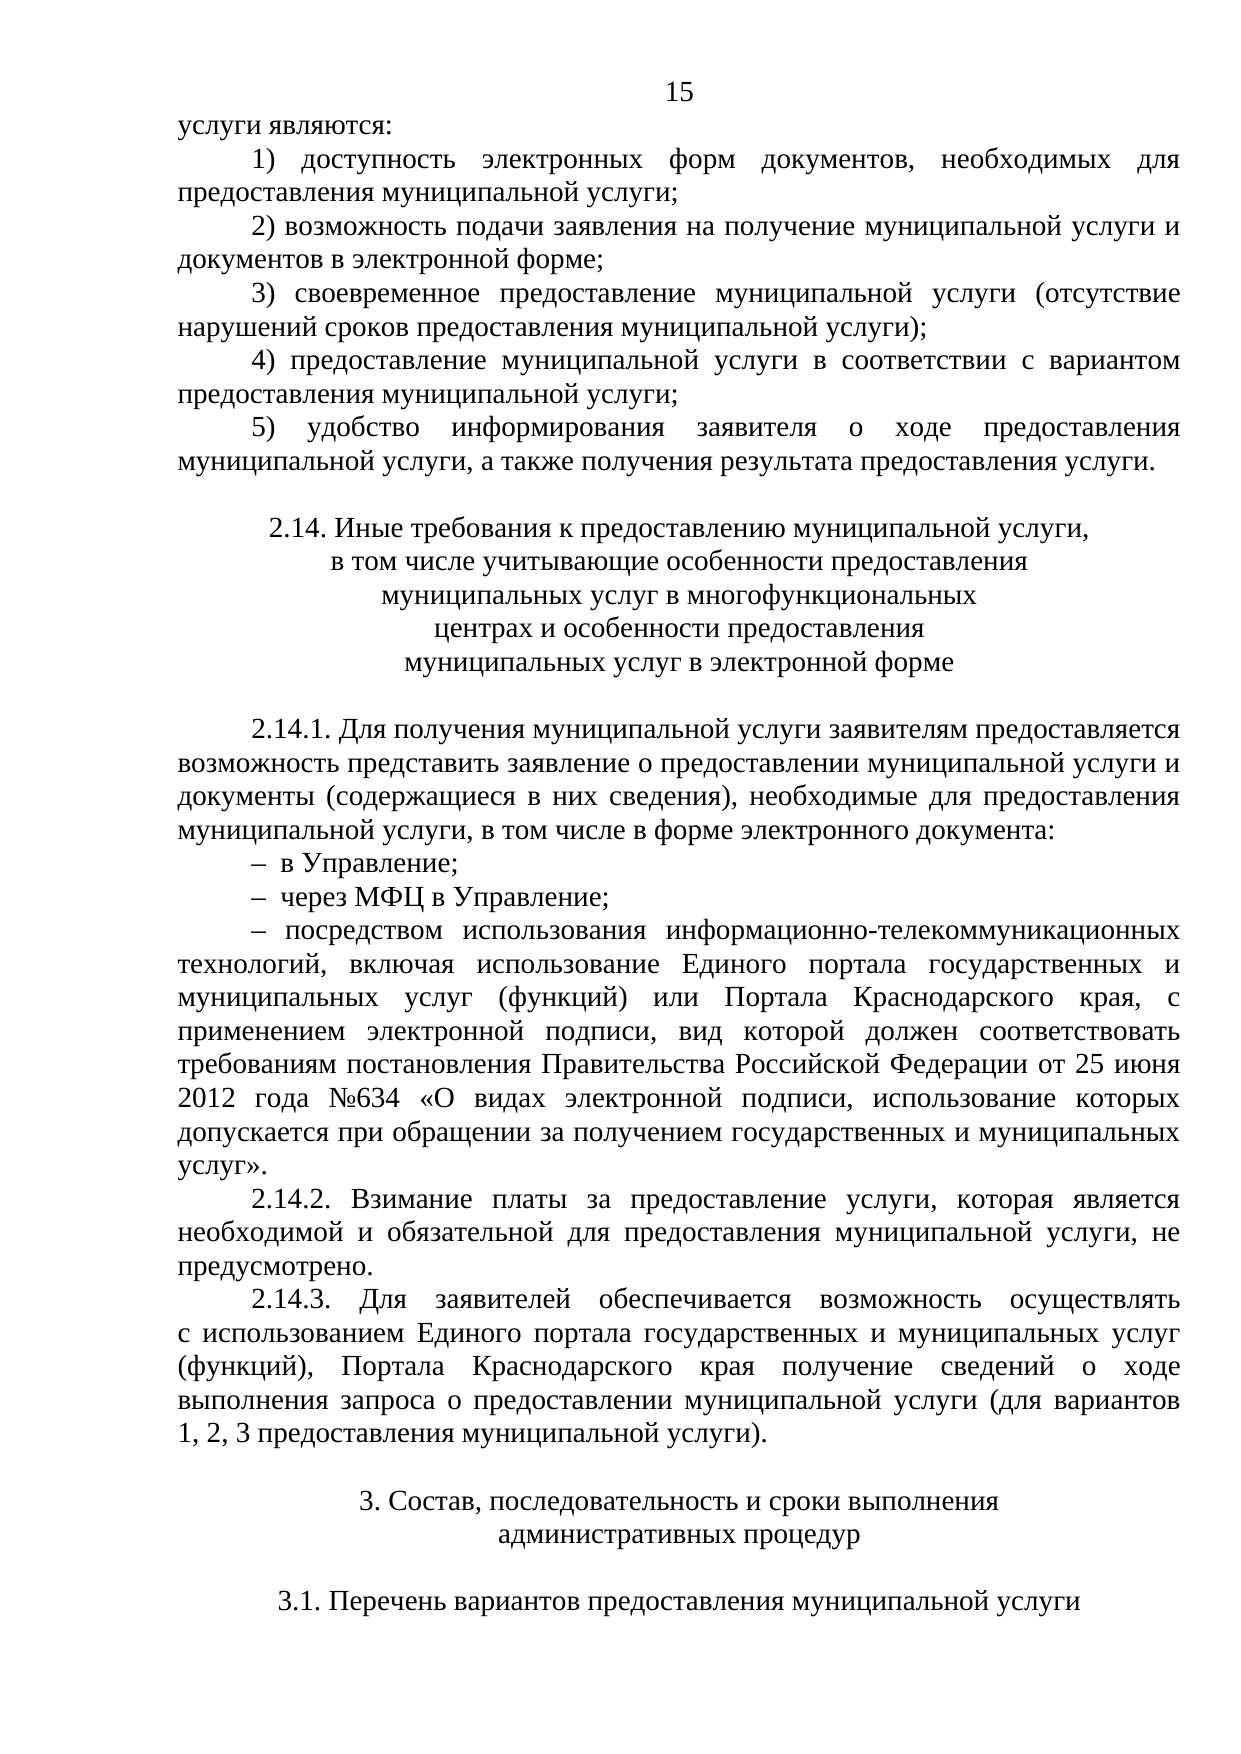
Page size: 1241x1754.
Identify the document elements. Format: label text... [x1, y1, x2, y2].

text 3. Состав, последовательность и сроки выполнения [177, 1483, 1181, 1516]
text 2.14.1. Для получения муниципальной услуги заявителям предоставляется возможность представить заявление о предоставлении муниципальной услуги и документы (содержащиеся в них сведения), необходимые для предоставления муниципальной услуги, в том числе в форме электронного документа: [177, 711, 1181, 845]
text 4) предоставление муниципальной услуги в соответствии с вариантом предоставления муниципальной услуги; [177, 342, 1181, 409]
text 2.14.2. Взимание платы за предоставление услуги, которая является необходимой и обязательной для предоставления муниципальной услуги, не предусмотрено. [177, 1181, 1181, 1281]
text муниципальных услуг в многофункциональных [177, 577, 1181, 611]
text центрах и особенности предоставления [177, 611, 1181, 644]
text 5) удобство информирования заявителя о ходе предоставления муниципальной услуги, а также получения результата предоставления услуги. [177, 409, 1181, 476]
text 1) доступность электронных форм документов, необходимых для предоставления муниципальной услуги; [177, 141, 1181, 208]
text 2.14. Иные требования к предоставлению муниципальной услуги, [177, 510, 1181, 543]
text 2.14.3. Для заявителей обеспечивается возможность осуществлять с использованием Единого портала государственных и муниципальных услуг (функций), Портала Краснодарского края получение сведений о ходе выполнения запроса о предоставлении муниципальной услуги (для вариантов 1, 2, 3 предоставления муниципальной услуги). [177, 1281, 1181, 1449]
text административных процедур [177, 1516, 1181, 1550]
text – посредством использования информационно-телекоммуникационных технологий, включая использование Единого портала государственных и муниципальных услуг (функций) или Портала Краснодарского края, с применением электронной подписи, вид которой должен соответствовать требованиям постановления Правительства Российской Федерации от 25 июня 2012 года №634 «О видах электронной подписи, использование которых допускается при обращении за получением государственных и муниципальных услуг». [177, 912, 1181, 1181]
text – через МФЦ в Управление; [177, 879, 1181, 912]
text 2) возможность подачи заявления на получение муниципальной услуги и документов в электронной форме; [177, 208, 1181, 275]
text – в Управление; [177, 845, 1181, 879]
text в том числе учитывающие особенности предоставления [177, 543, 1181, 577]
text муниципальных услуг в электронной форме [177, 644, 1181, 678]
text 3) своевременное предоставление муниципальной услуги (отсутствие нарушений сроков предоставления муниципальной услуги); [177, 275, 1181, 342]
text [177, 107, 1181, 141]
text 3.1. Перечень вариантов предоставления муниципальной услуги [177, 1583, 1181, 1617]
